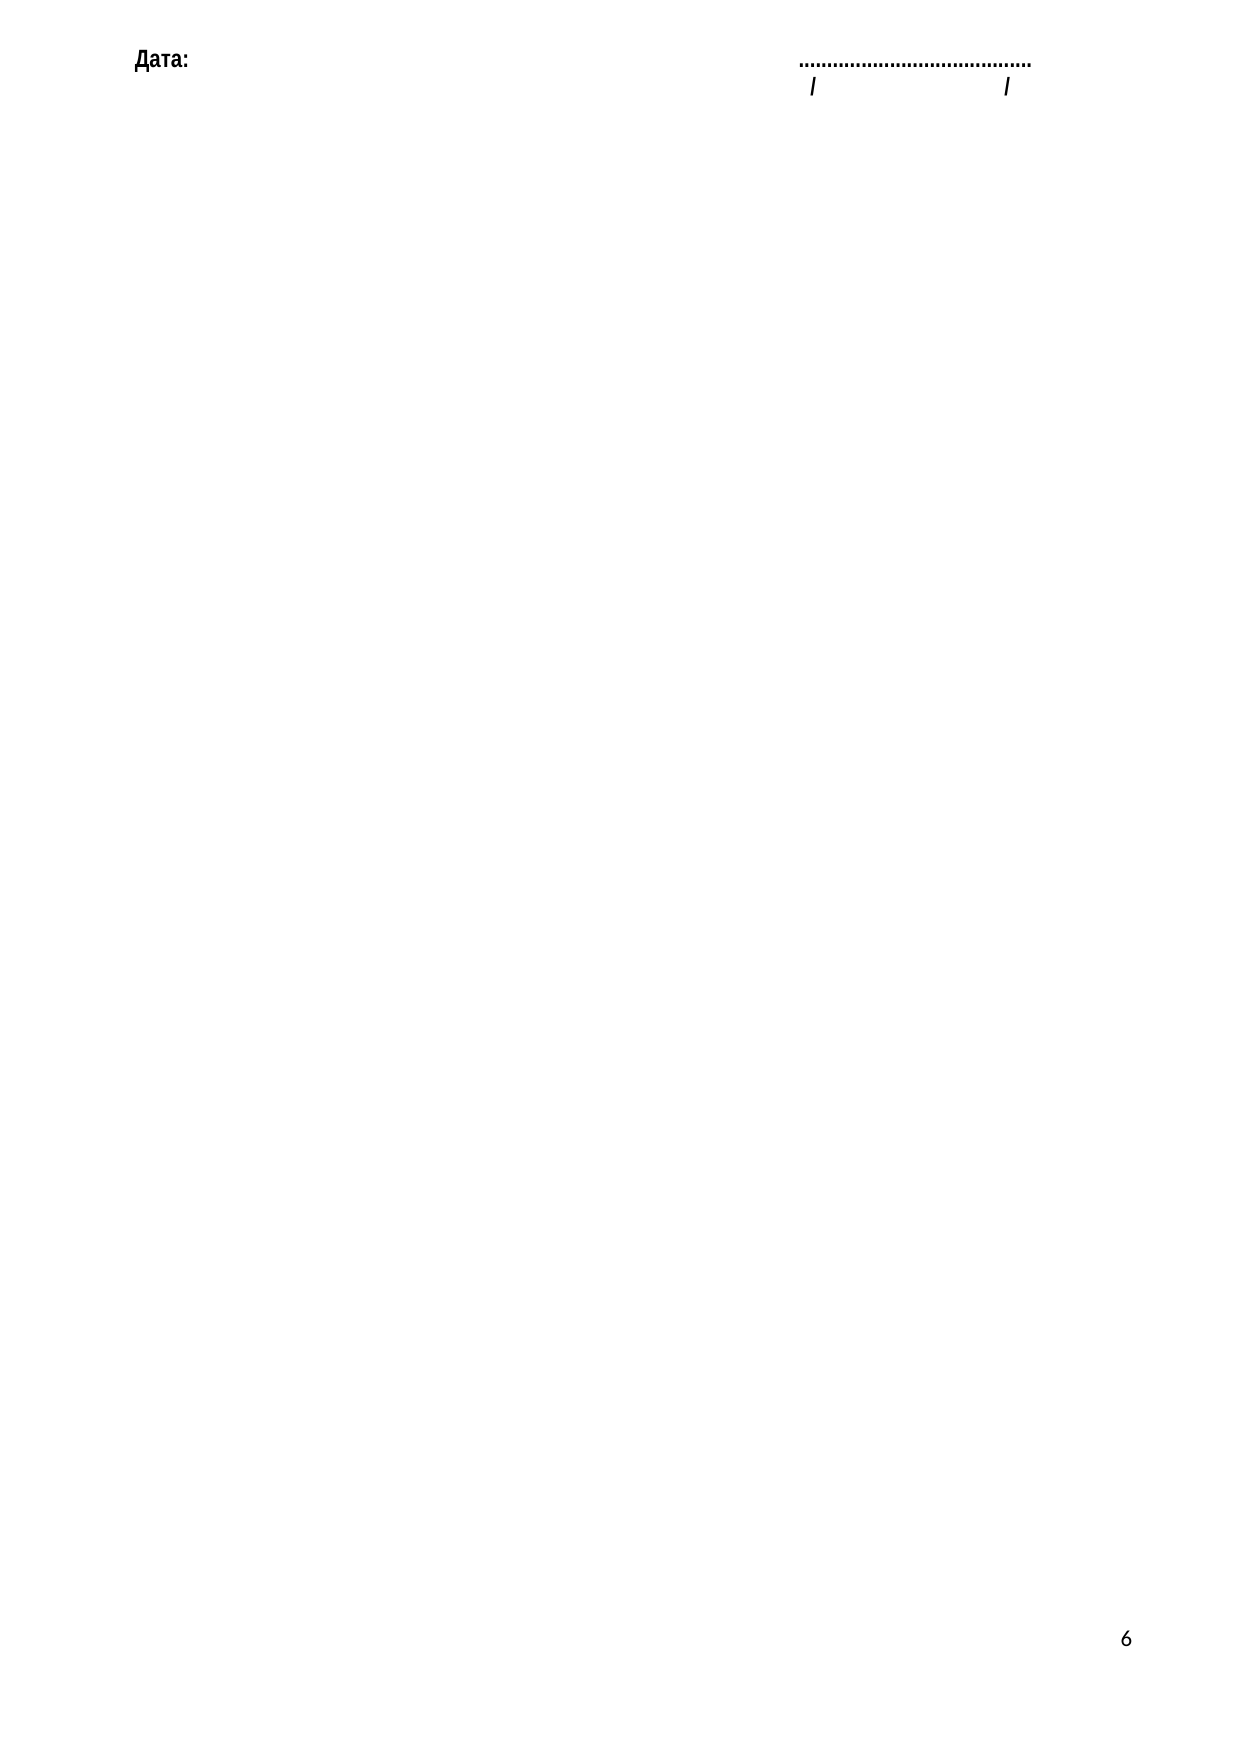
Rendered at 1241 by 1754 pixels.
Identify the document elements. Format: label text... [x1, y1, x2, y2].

text Дата: ......................................... [134, 44, 1132, 73]
text / / [123, 73, 1010, 102]
